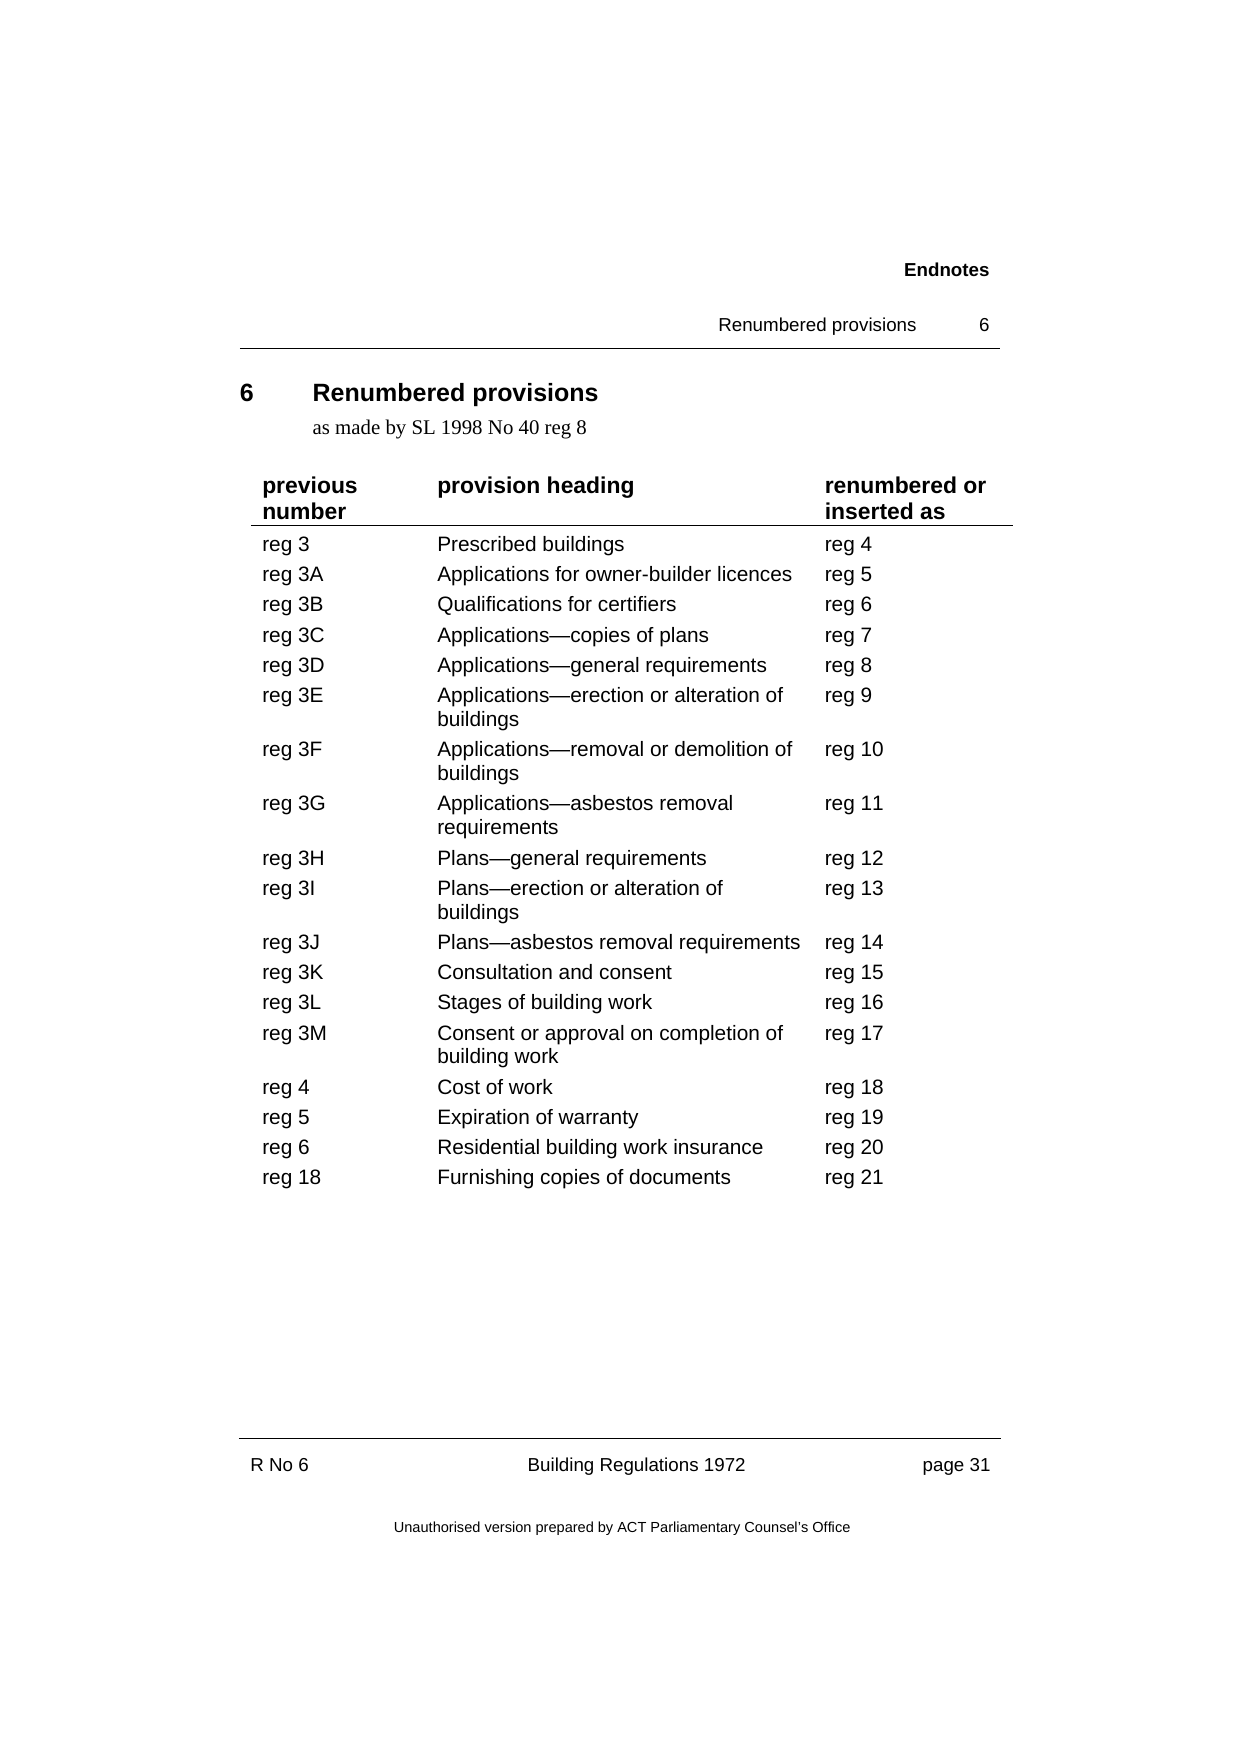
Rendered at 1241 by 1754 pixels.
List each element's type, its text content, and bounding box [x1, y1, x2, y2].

table_cell reg 18 [813, 1068, 1013, 1098]
table_header previous number [251, 472, 426, 524]
table_cell Applications for owner-builder licences [426, 556, 813, 586]
table_cell Furnishing copies of documents [426, 1159, 813, 1189]
table_cell Consultation and consent [426, 954, 813, 984]
table_cell Residential building work insurance [426, 1129, 813, 1159]
table_header provision heading [426, 472, 813, 524]
table_cell reg 19 [813, 1099, 1013, 1129]
table_cell Applications—erection or alteration of buildings [426, 677, 813, 731]
table_cell reg 3K [251, 954, 426, 984]
table_cell reg 3D [251, 646, 426, 677]
table_cell Expiration of warranty [426, 1099, 813, 1129]
table_cell Applications—removal or demolition of buildings [426, 731, 813, 785]
table_cell reg 16 [813, 984, 1013, 1014]
table_cell reg 5 [813, 556, 1013, 586]
table_cell reg 21 [813, 1159, 1013, 1189]
table_cell reg 18 [251, 1159, 426, 1189]
table_cell Plans—general requirements [426, 839, 813, 869]
table_cell Stages of building work [426, 984, 813, 1014]
table_cell Prescribed buildings [426, 526, 813, 556]
table_cell reg 3C [251, 616, 426, 646]
table_cell reg 20 [813, 1129, 1013, 1159]
table_cell Qualifications for certifiers [426, 586, 813, 616]
table_cell reg 4 [251, 1068, 426, 1098]
text 6 Renumbered provisions [239, 378, 1002, 407]
table_cell reg 9 [813, 677, 1013, 731]
table_cell reg 11 [813, 785, 1013, 839]
table_cell reg 3E [251, 677, 426, 731]
table_cell reg 3F [251, 731, 426, 785]
table_cell Consent or approval on completion of building work [426, 1014, 813, 1068]
table_cell reg 3A [251, 556, 426, 586]
table_cell reg 5 [251, 1099, 426, 1129]
table_cell reg 3G [251, 785, 426, 839]
table_cell reg 14 [813, 924, 1013, 954]
table_cell Plans—asbestos removal requirements [426, 924, 813, 954]
table_cell reg 8 [813, 646, 1013, 677]
table_cell reg 3 [251, 526, 426, 556]
table_cell reg 3I [251, 869, 426, 923]
table_cell reg 4 [813, 526, 1013, 556]
table_cell Cost of work [426, 1068, 813, 1098]
table_cell reg 3J [251, 924, 426, 954]
table_cell reg 10 [813, 731, 1013, 785]
table_cell Applications—copies of plans [426, 616, 813, 646]
table_cell Applications—asbestos removal requirements [426, 785, 813, 839]
table_cell reg 15 [813, 954, 1013, 984]
table_cell reg 17 [813, 1014, 1013, 1068]
table_cell Applications—general requirements [426, 646, 813, 677]
table_cell reg 6 [251, 1129, 426, 1159]
table_cell Plans—erection or alteration of buildings [426, 869, 813, 923]
table_header renumbered or inserted as [813, 472, 1013, 524]
table_cell reg 6 [813, 586, 1013, 616]
table_cell reg 3M [251, 1014, 426, 1068]
table_cell reg 12 [813, 839, 1013, 869]
table_cell reg 3H [251, 839, 426, 869]
table_cell reg 3L [251, 984, 426, 1014]
table_cell reg 7 [813, 616, 1013, 646]
table_cell reg 3B [251, 586, 426, 616]
table_cell reg 13 [813, 869, 1013, 923]
text as made by SL 1998 No 40 reg 8 [312, 415, 1001, 439]
